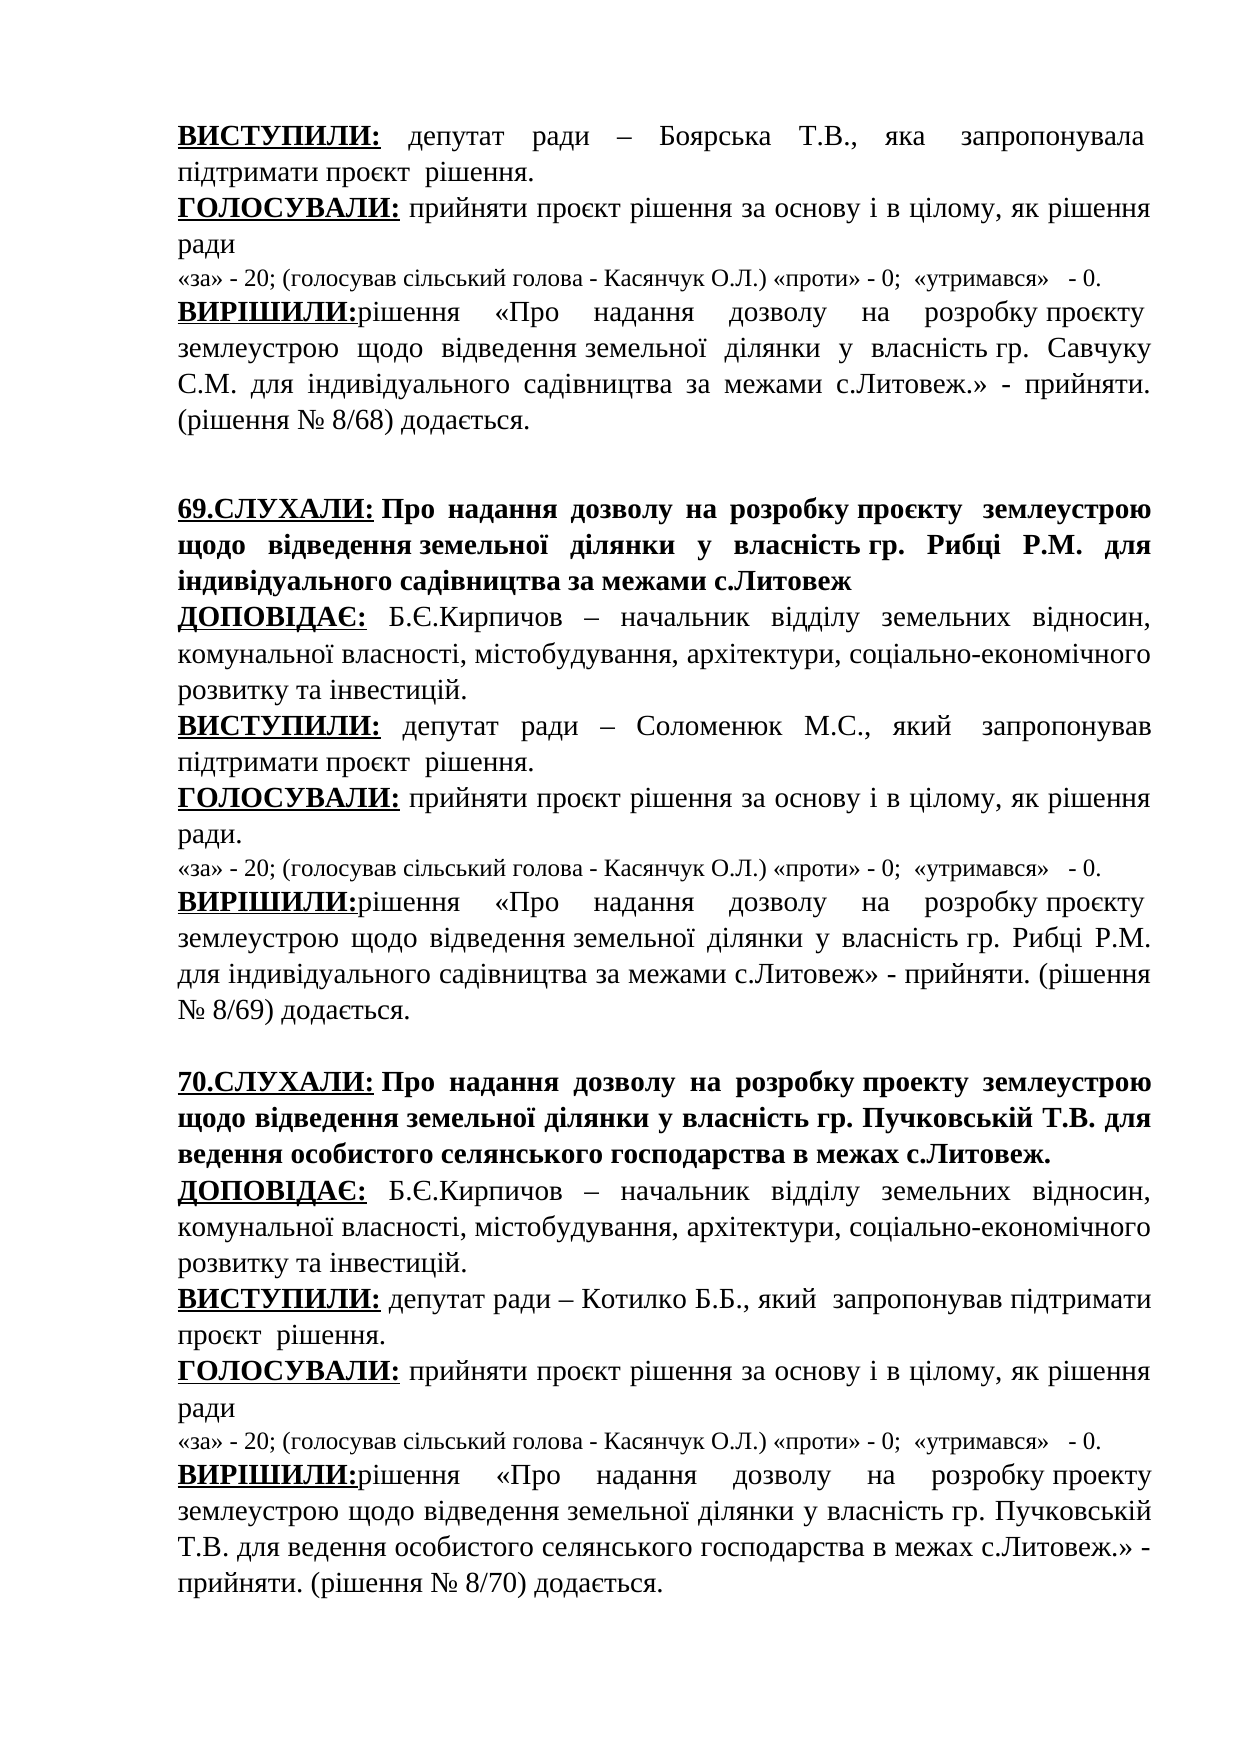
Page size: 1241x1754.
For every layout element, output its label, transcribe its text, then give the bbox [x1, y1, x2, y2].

text ВИРІШИЛИ:рішення «Про надання дозволу на розробку проєкту землеустрою щодо відведення земельної ділянки у власність гр. Савчуку С.М. для індивідуального садівництва за межами с.Литовеж.» - прийняти. (рішення № 8/68) додається. [177, 294, 1152, 436]
text «за» - 20; (голосував сільський голова - Касянчук О.Л.) «проти» - 0; «утримався» - 0. [177, 853, 1152, 881]
text ГОЛОСУВАЛИ: прийняти проєкт рішення за основу і в цілому, як рішення ради [177, 1353, 1152, 1423]
text ВИСТУПИЛИ: депутат ради – Соломенюк М.С., який запропонував підтримати проєкт рішення. [177, 708, 1152, 778]
text ВИРІШИЛИ:рішення «Про надання дозволу на розробку проєкту землеустрою щодо відведення земельної ділянки у власність гр. Рибці Р.М. для індивідуального садівництва за межами с.Литовеж» - прийняти. (рішення № 8/69) додається. [177, 884, 1152, 1026]
text ГОЛОСУВАЛИ: прийняти проєкт рішення за основу і в цілому, як рішення ради. [177, 780, 1152, 850]
text ВИРІШИЛИ:рішення «Про надання дозволу на розробку проекту землеустрою щодо відведення земельної ділянки у власність гр. Пучковській Т.В. для ведення особистого селянського господарства в межах с.Литовеж.» - прийняти. (рішення № 8/70) додається. [177, 1457, 1152, 1599]
text ГОЛОСУВАЛИ: прийняти проєкт рішення за основу і в цілому, як рішення ради [177, 190, 1152, 260]
text ВИСТУПИЛИ: депутат ради – Боярська Т.В., яка запропонувала підтримати проєкт рішення. [177, 118, 1152, 188]
text 69.СЛУХАЛИ: Про надання дозволу на розробку проєкту землеустрою щодо відведення земельної ділянки у власність гр. Рибці Р.М. для індивідуального садівництва за межами с.Литовеж [177, 491, 1152, 597]
text ВИСТУПИЛИ: депутат ради – Котилко Б.Б., який запропонував підтримати проєкт рішення. [177, 1281, 1152, 1351]
text «за» - 20; (голосував сільський голова - Касянчук О.Л.) «проти» - 0; «утримався» - 0. [177, 263, 1152, 291]
text «за» - 20; (голосував сільський голова - Касянчук О.Л.) «проти» - 0; «утримався» - 0. [177, 1426, 1152, 1454]
text 70.СЛУХАЛИ: Про надання дозволу на розробку проекту землеустрою щодо відведення земельної ділянки у власність гр. Пучковській Т.В. для ведення особистого селянського господарства в межах с.Литовеж. [177, 1064, 1152, 1170]
